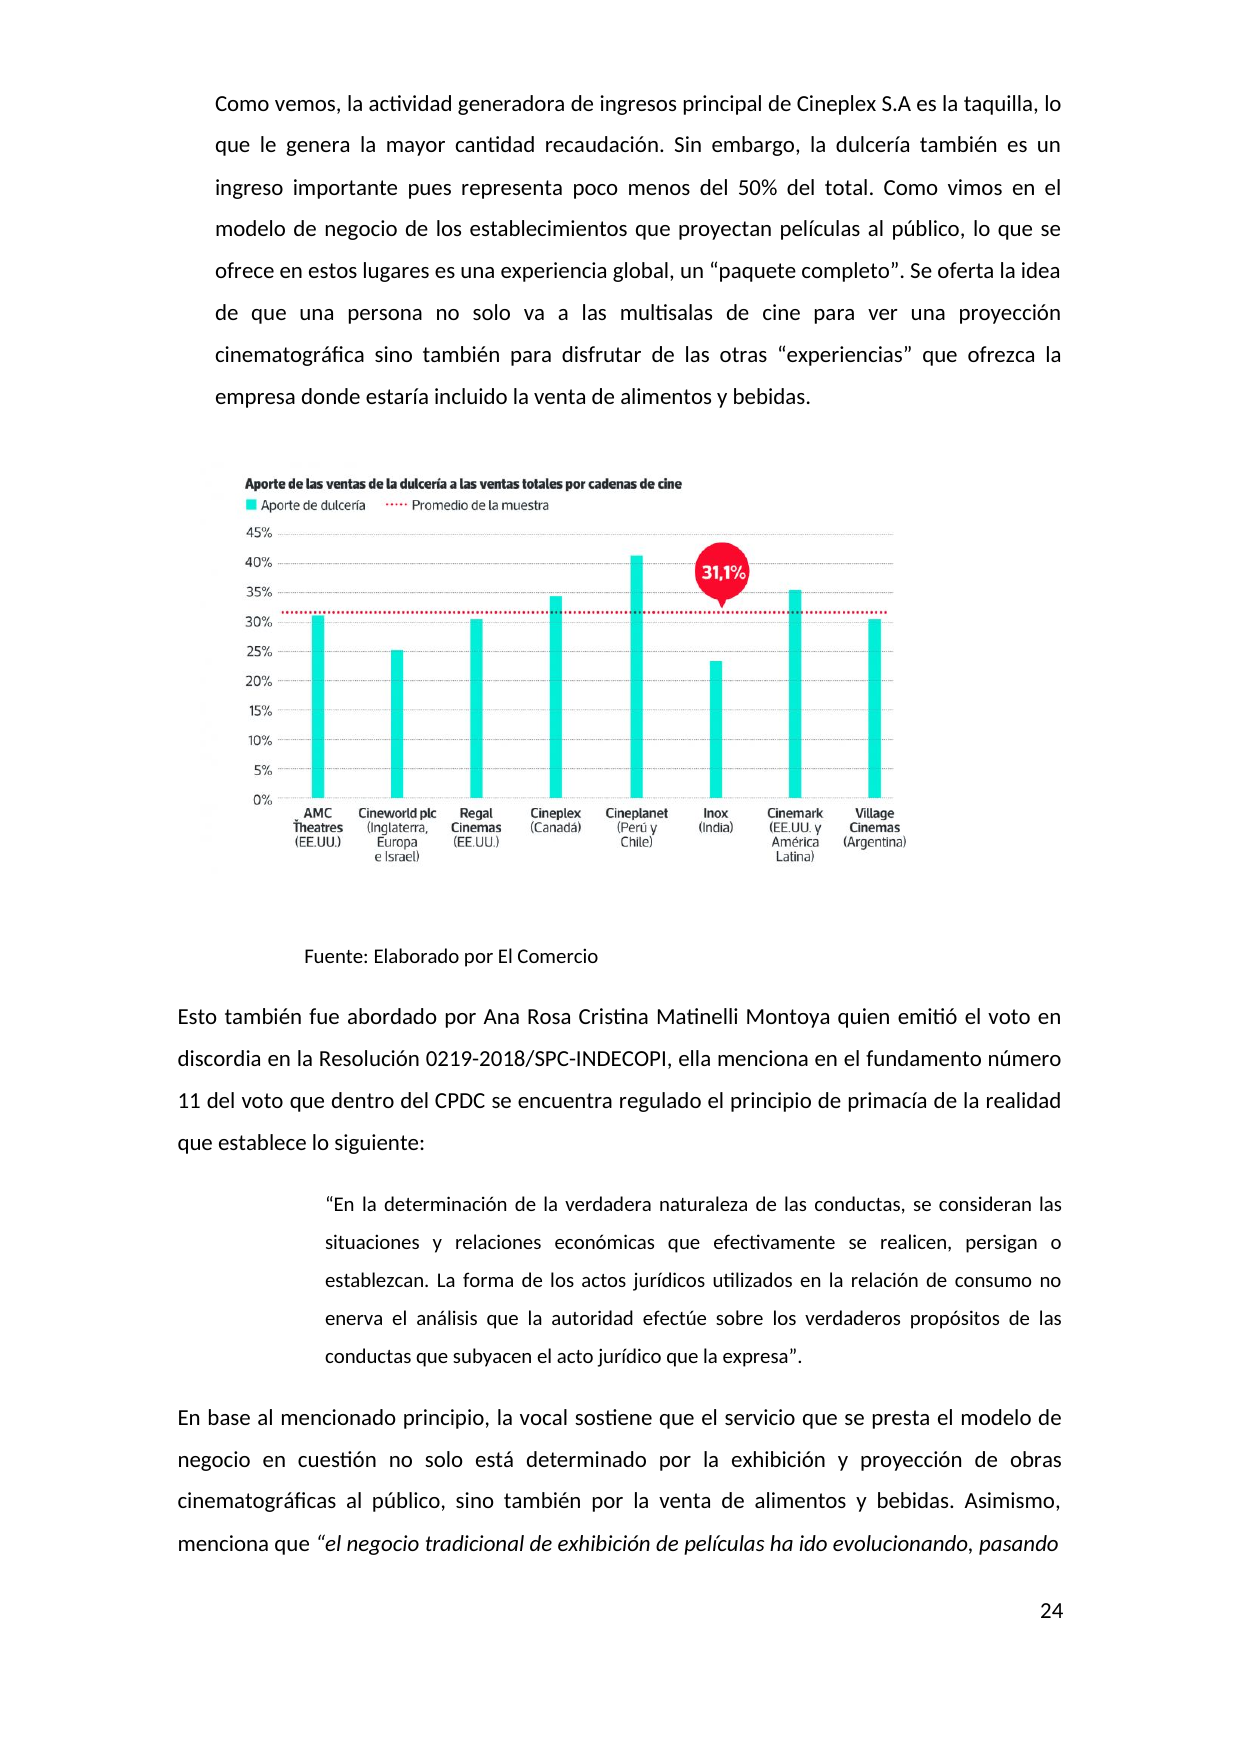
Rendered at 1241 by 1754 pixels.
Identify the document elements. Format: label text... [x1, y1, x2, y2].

text “En la determinación de la verdadera naturaleza de las conductas, se consideran las situaciones y relaciones económicas que efectivamente se realicen, persigan o establezcan. La forma de los actos jurídicos utilizados en la relación de consumo no enerva el análisis que la autoridad efectúe sobre los verdaderos propósitos de las conductas que subyacen el acto jurídico que la expresa”. [325, 1191, 1063, 1369]
text Como vemos, la actividad generadora de ingresos principal de Cineplex S.A es la taquilla, lo que le genera la mayor cantidad recaudación. Sin embargo, la dulcería también es un ingreso importante pues representa poco menos del 50% del total. Como vimos en el modelo de negocio de los establecimientos que proyectan películas al público, lo que se ofrece en estos lugares es una experiencia global, un “paquete completo”. Se oferta la idea de que una persona no solo va a las multisalas de cine para ver una proyección cinematográfica sino también para disfrutar de las otras “experiencias” que ofrezca la empresa donde estaría incluido la venta de alimentos y bebidas. [215, 89, 1063, 411]
picture [199, 456, 954, 896]
text Esto también fue abordado por Ana Rosa Cristina Matinelli Montoya quien emitió el voto en discordia en la Resolución 0219-2018/SPC-INDECOPI, ella menciona en el fundamento número 11 del voto que dentro del CPDC se encuentra regulado el principio de primacía de la realidad que establece lo siguiente: [177, 1002, 1063, 1156]
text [177, 1403, 1063, 1557]
